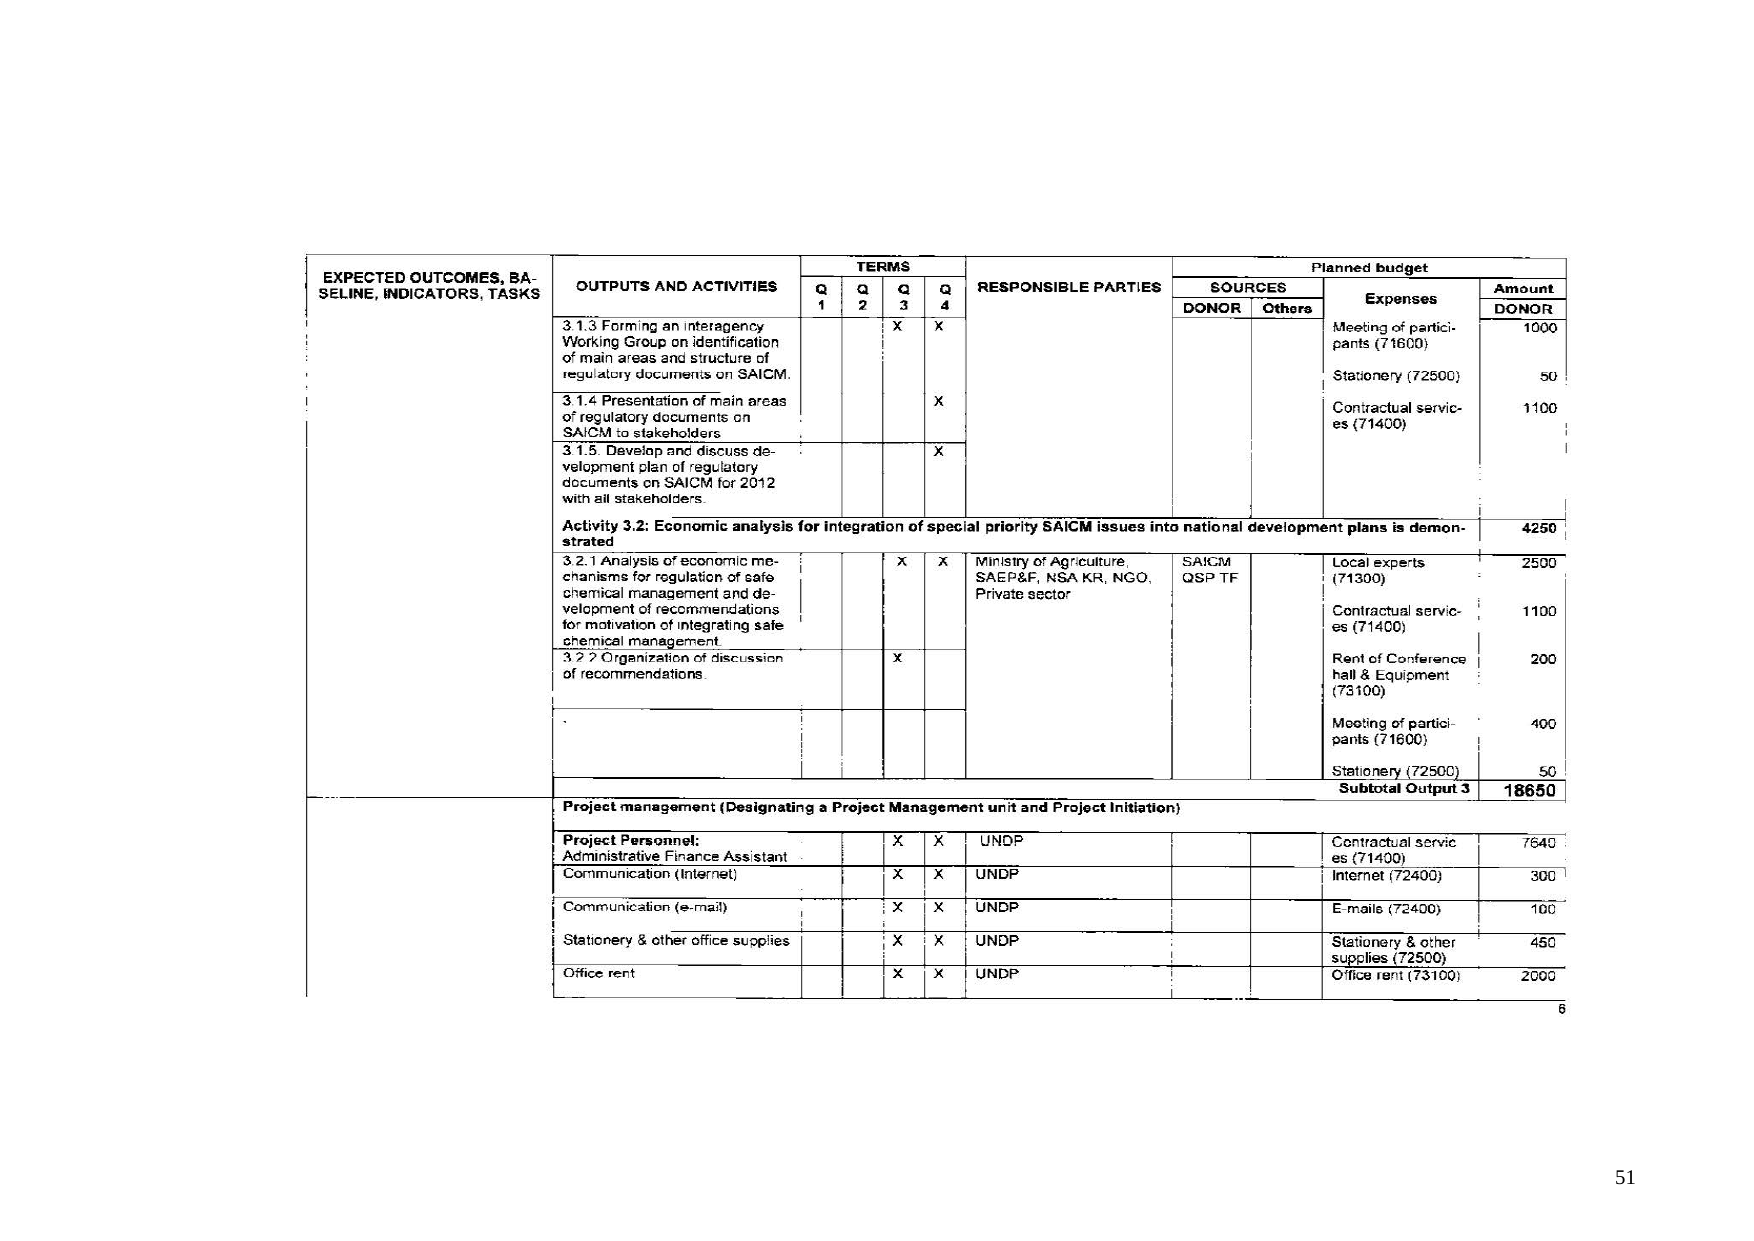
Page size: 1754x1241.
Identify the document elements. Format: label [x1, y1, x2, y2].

picture [118, 112, 1655, 1107]
